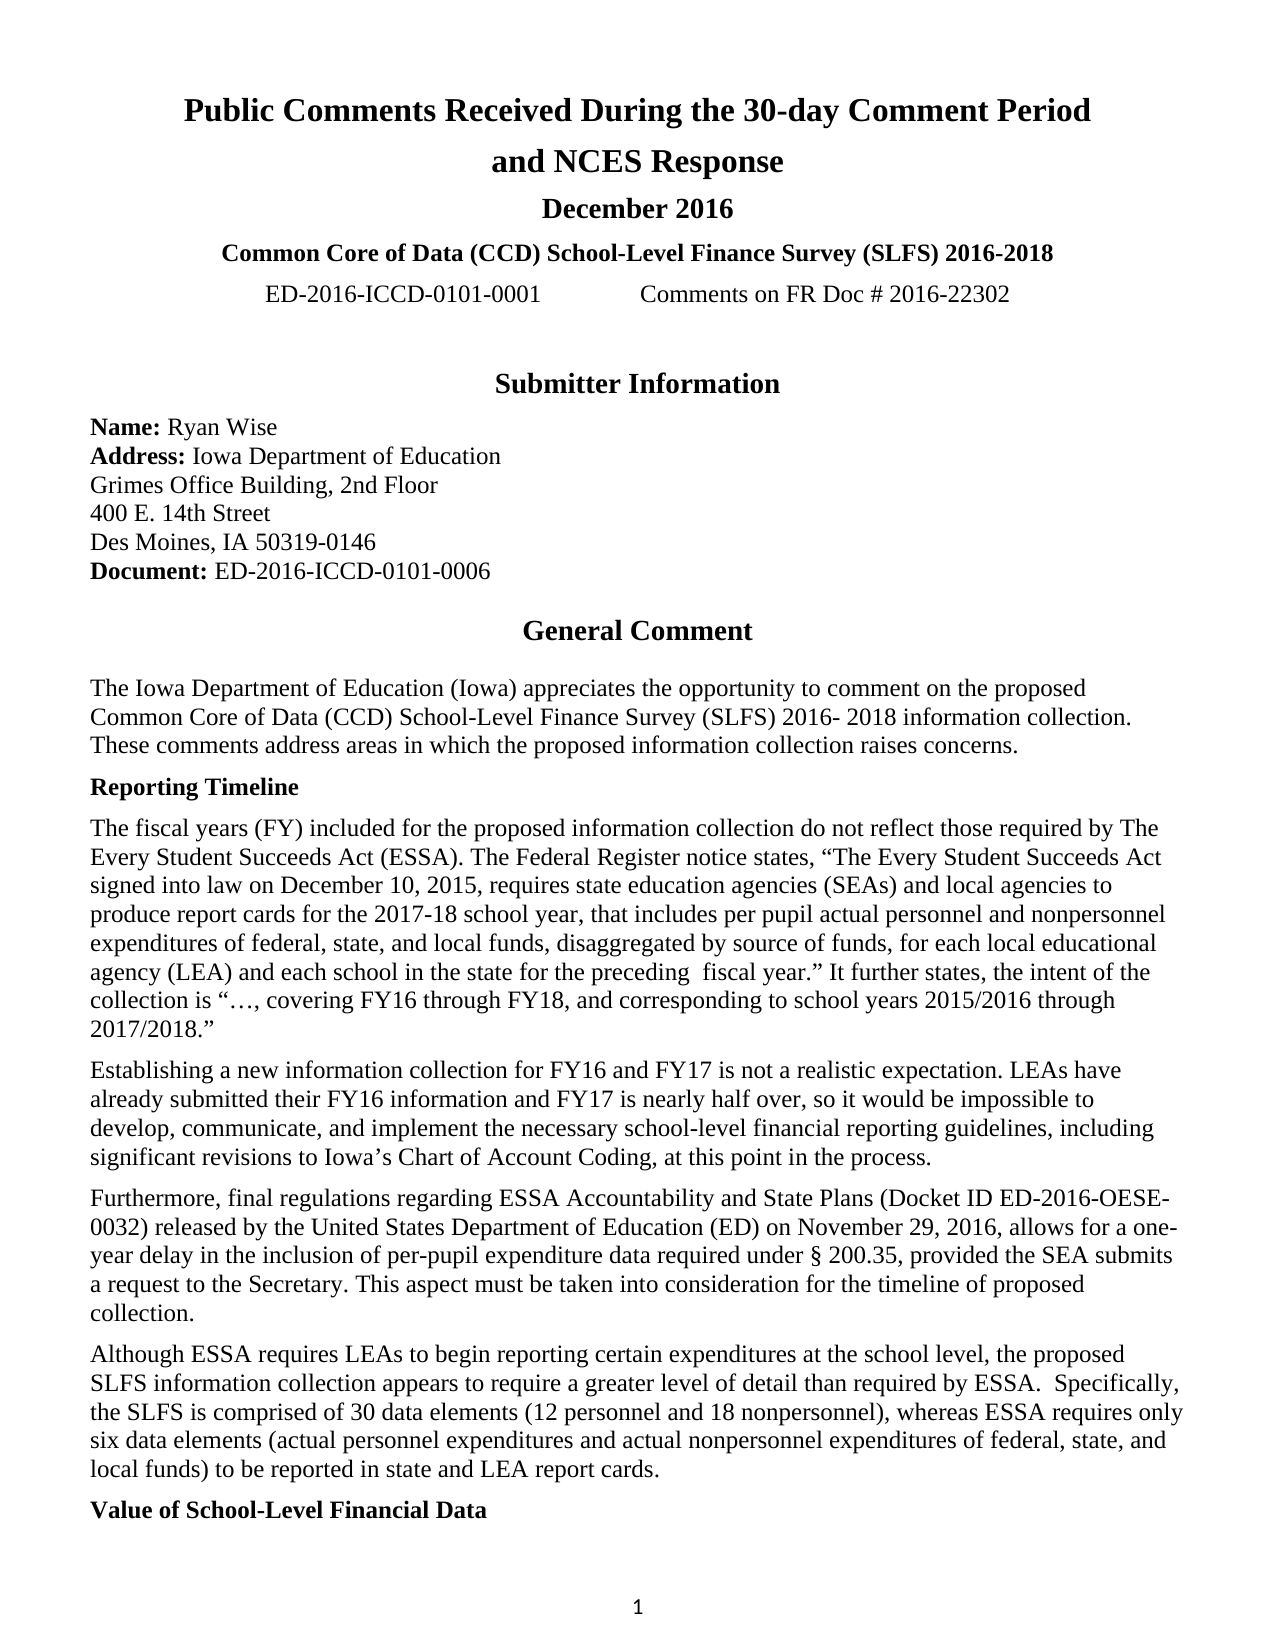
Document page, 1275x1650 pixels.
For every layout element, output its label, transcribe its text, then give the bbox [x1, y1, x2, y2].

text Name: Ryan Wise Address: Iowa Department of Education [90, 412, 1185, 470]
text General Comment [90, 613, 1185, 647]
text Submitter Information [90, 366, 1185, 400]
text Grimes Office Building, 2nd Floor [90, 470, 1185, 498]
text The fiscal years (FY) included for the proposed information collection do not reflect those required by The Every Student Succeeds Act (ESSA). The Federal Register notice states, “The Every Student Succeeds Act signed into law on December 10, 2015, requires state education agencies (SEAs) and local agencies to produce report cards for the 2017-18 school year, that includes per pupil actual personnel and nonpersonnel expenditures of federal, state, and local funds, disaggregated by source of funds, for each local educational agency (LEA) and each school in the state for the preceding fiscal year.” It further states, the intent of the collection is “…, covering FY16 through FY18, and corresponding to school years 2015/2016 through 2017/2018.” [90, 813, 1185, 1043]
text Although ESSA requires LEAs to begin reporting certain expenditures at the school level, the proposed SLFS information collection appears to require a greater level of detail than required by ESSA. Specifically, the SLFS is comprised of 30 data elements (12 personnel and 18 nonpersonnel), whereas ESSA requires only six data elements (actual personnel expenditures and actual nonpersonnel expenditures of federal, state, and local funds) to be reported in state and LEA report cards. [90, 1339, 1185, 1483]
text December 2016 [90, 192, 1185, 225]
text The Iowa Department of Education (Iowa) appreciates the opportunity to comment on the proposed Common Core of Data (CCD) School-Level Finance Survey (SLFS) 2016- 2018 information collection. These comments address areas in which the proposed information collection raises concerns. [90, 673, 1185, 759]
text ED-2016-ICCD-0101-0001 Comments on FR Doc # 2016-22302 [90, 279, 1185, 308]
text Establishing a new information collection for FY16 and FY17 is not a realistic expectation. LEAs have already submitted their FY16 information and FY17 is nearly half over, so it would be impossible to develop, communicate, and implement the necessary school-level financial reporting guidelines, including significant revisions to Iowa’s Chart of Account Coding, at this point in the process. [90, 1055, 1185, 1170]
text and NCES Response [90, 141, 1185, 179]
text Furthermore, final regulations regarding ESSA Accountability and State Plans (Docket ID ED-2016-OESE-0032) released by the United States Department of Education (ED) on November 29, 2016, allows for a one-year delay in the inclusion of per-pupil expenditure data required under § 200.35, provided the SEA submits a request to the Secretary. This aspect must be taken into consideration for the timeline of proposed collection. [90, 1183, 1185, 1327]
text Common Core of Data (CCD) School-Level Finance Survey (SLFS) 2016-2018 [90, 238, 1185, 266]
text Value of School-Level Financial Data [90, 1495, 1185, 1524]
text 400 E. 14th Street [90, 498, 1185, 527]
text Des Moines, IA 50319-0146 [90, 527, 1185, 556]
text Document: ED-2016-ICCD-0101-0006 [90, 556, 1185, 585]
text Reporting Timeline [90, 772, 1185, 800]
text Public Comments Received During the 30-day Comment Period [90, 90, 1185, 128]
